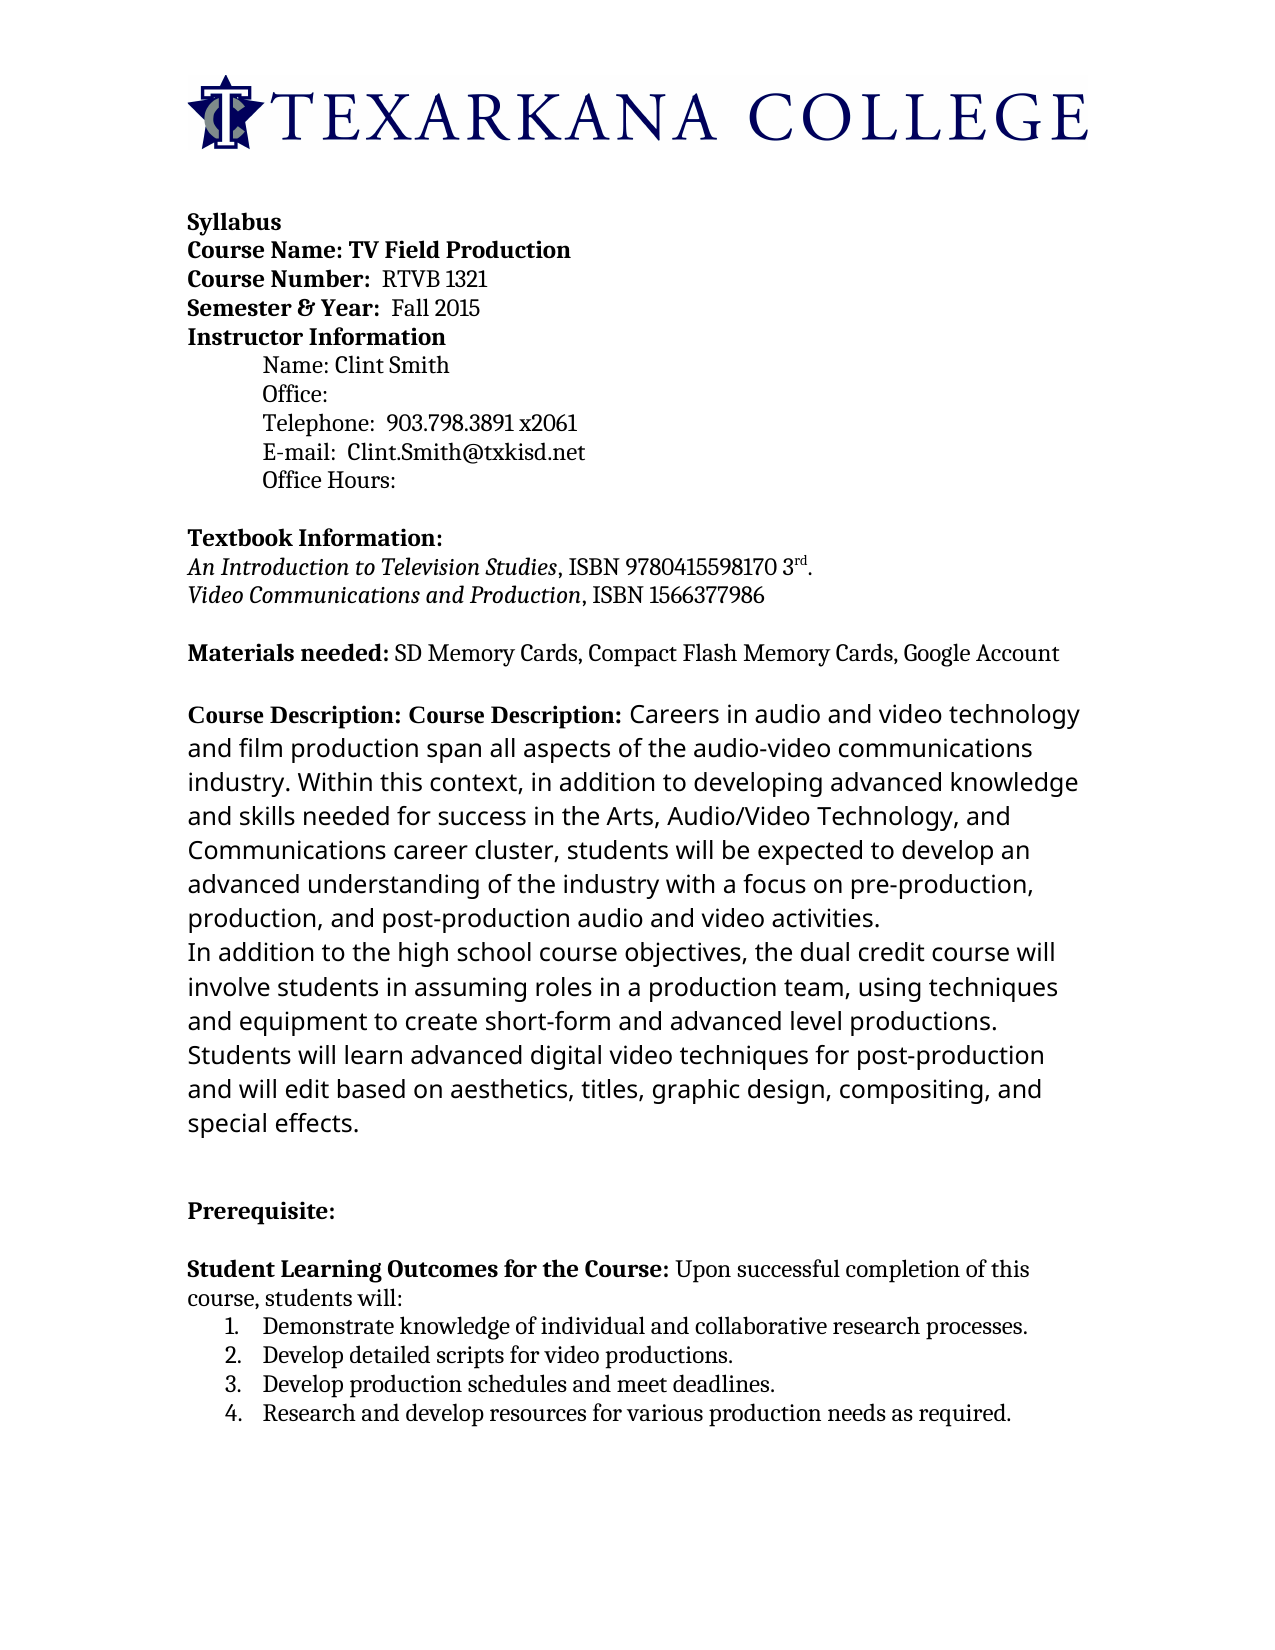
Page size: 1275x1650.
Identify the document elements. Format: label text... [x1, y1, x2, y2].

text Instructor Information [187, 322, 1087, 351]
picture [187, 75, 1088, 150]
text In addition to the high school course objectives, the dual credit course will involve students in assuming roles in a production team, using techniques and equipment to create short-form and advanced level productions. Students will learn advanced digital video techniques for post-production and will edit based on aesthetics, titles, graphic design, compositing, and special effects. [187, 935, 1087, 1139]
text Prerequisite: [187, 1197, 1087, 1226]
text Course Description: Course Description: Careers in audio and video technology and film production span all aspects of the audio-video communications industry. Within this context, in addition to developing advanced knowledge and skills needed for success in the Arts, Audio/Video Technology, and Communications career cluster, students will be expected to develop an advanced understanding of the industry with a focus on pre-production, production, and post-production audio and video activities. [187, 696, 1087, 935]
list Develop production schedules and meet deadlines. [225, 1370, 1087, 1398]
list Demonstrate knowledge of individual and collaborative research processes. [225, 1312, 1087, 1341]
text Name: Clint Smith Office: Telephone: 903.798.3891 x2061 E-mail: Clint.Smith@txkisd.net Office Hours: [187, 351, 1087, 524]
list Research and develop resources for various production needs as required. [225, 1398, 1087, 1427]
text Syllabus [187, 207, 1087, 236]
text Course Name: TV Field Production Course Number: RTVB 1321 Semester & Year: Fall 2015 [187, 236, 1087, 322]
text An Introduction to Television Studies, ISBN 9780415598170 3rd. [187, 552, 1087, 581]
text Textbook Information: [187, 524, 1087, 552]
text Student Learning Outcomes for the Course: Upon successful completion of this course, students will: [187, 1255, 1087, 1312]
text Video Communications and Production, ISBN 1566377986 [187, 581, 1087, 610]
list Develop detailed scripts for video productions. [225, 1341, 1087, 1370]
text Materials needed: SD Memory Cards, Compact Flash Memory Cards, Google Account [187, 639, 1087, 667]
